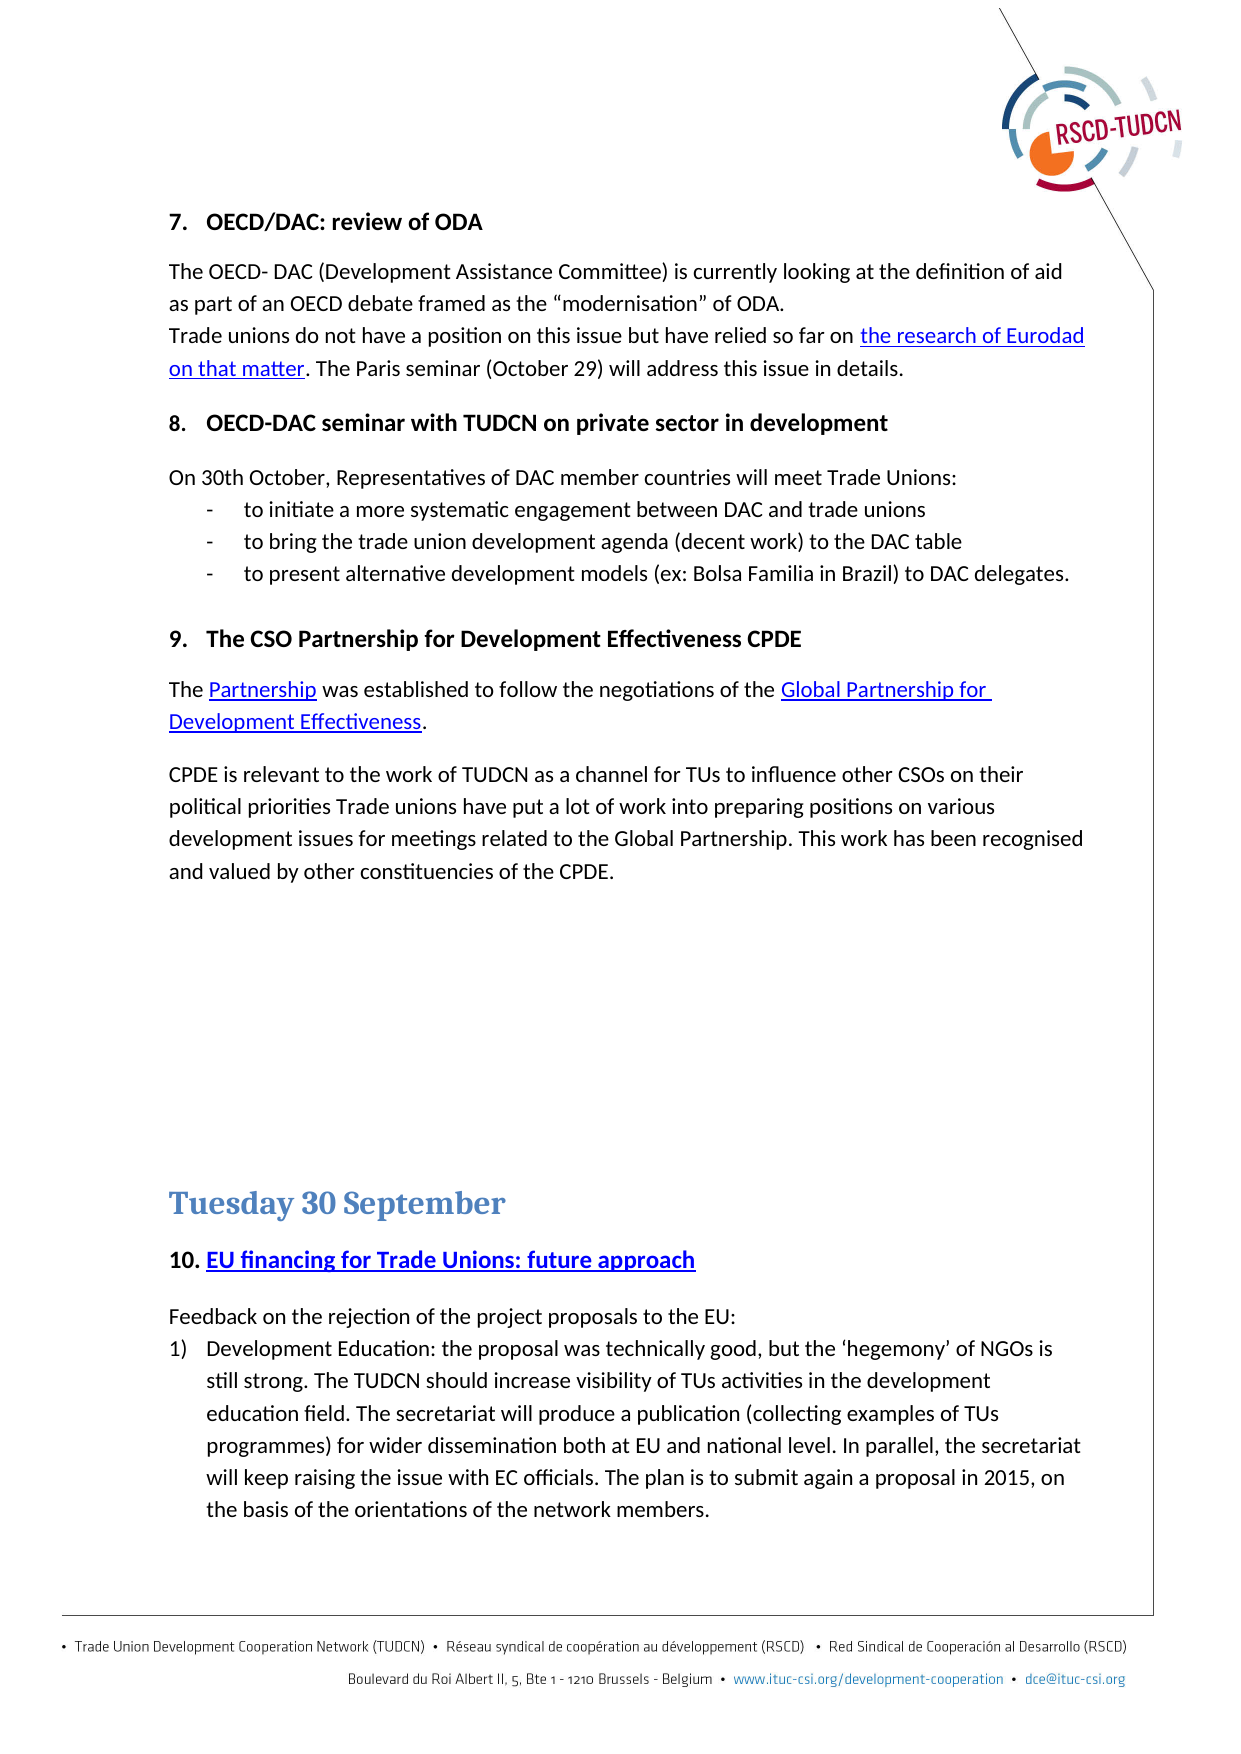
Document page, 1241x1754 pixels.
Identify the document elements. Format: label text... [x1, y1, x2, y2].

list EU financing for Trade Unions: future approach [169, 1244, 1087, 1274]
text Feedback on the rejection of the project proposals to the EU: [169, 1302, 1087, 1330]
text Trade unions do not have a position on this issue but have relied so far on the research of Eurodad on that matter. The Paris seminar (October 29) will address this issue in details. [169, 322, 1087, 382]
list CPDE is relevant to the work of TUDCN as a channel for TUs to influence other CSOs on their political priorities Trade unions have put a lot of work into preparing positions on various development issues for meetings related to the Global Partnership. This work has been recognised and valued by other constituencies of the CPDE. [169, 760, 1087, 885]
text The Partnership was established to follow the negotiations of the Global Partnership for Development Effectiveness. [169, 675, 1087, 735]
text The OECD- DAC (Development Assistance Committee) is currently looking at the definition of aid as part of an OECD debate framed as the “modernisation” of ODA. [169, 257, 1087, 317]
list to bring the trade union development agenda (decent work) to the DAC table [206, 527, 1087, 555]
picture [0, 8, 1214, 1754]
list to present alternative development models (ex: Bolsa Familia in Brazil) to DAC delegates. [206, 559, 1087, 587]
text Tuesday 30 September [169, 1185, 1087, 1223]
list OECD/DAC: review of ODA [169, 206, 1087, 236]
list OECD-DAC seminar with TUDCN on private sector in development [169, 407, 1087, 437]
text On 30th October, Representatives of DAC member countries will meet Trade Unions: [169, 463, 1087, 491]
list Development Education: the proposal was technically good, but the ‘hegemony’ of NGOs is still strong. The TUDCN should increase visibility of TUs activities in the development education field. The secretariat will produce a publication (collecting examples of TUs programmes) for wider dissemination both at EU and national level. In parallel, the secretariat will keep raising the issue with EC officials. The plan is to submit again a proposal in 2015, on the basis of the orientations of the network members. [169, 1334, 1087, 1523]
list The CSO Partnership for Development Effectiveness CPDE [169, 624, 1087, 654]
list to initiate a more systematic engagement between DAC and trade unions [206, 495, 1087, 523]
